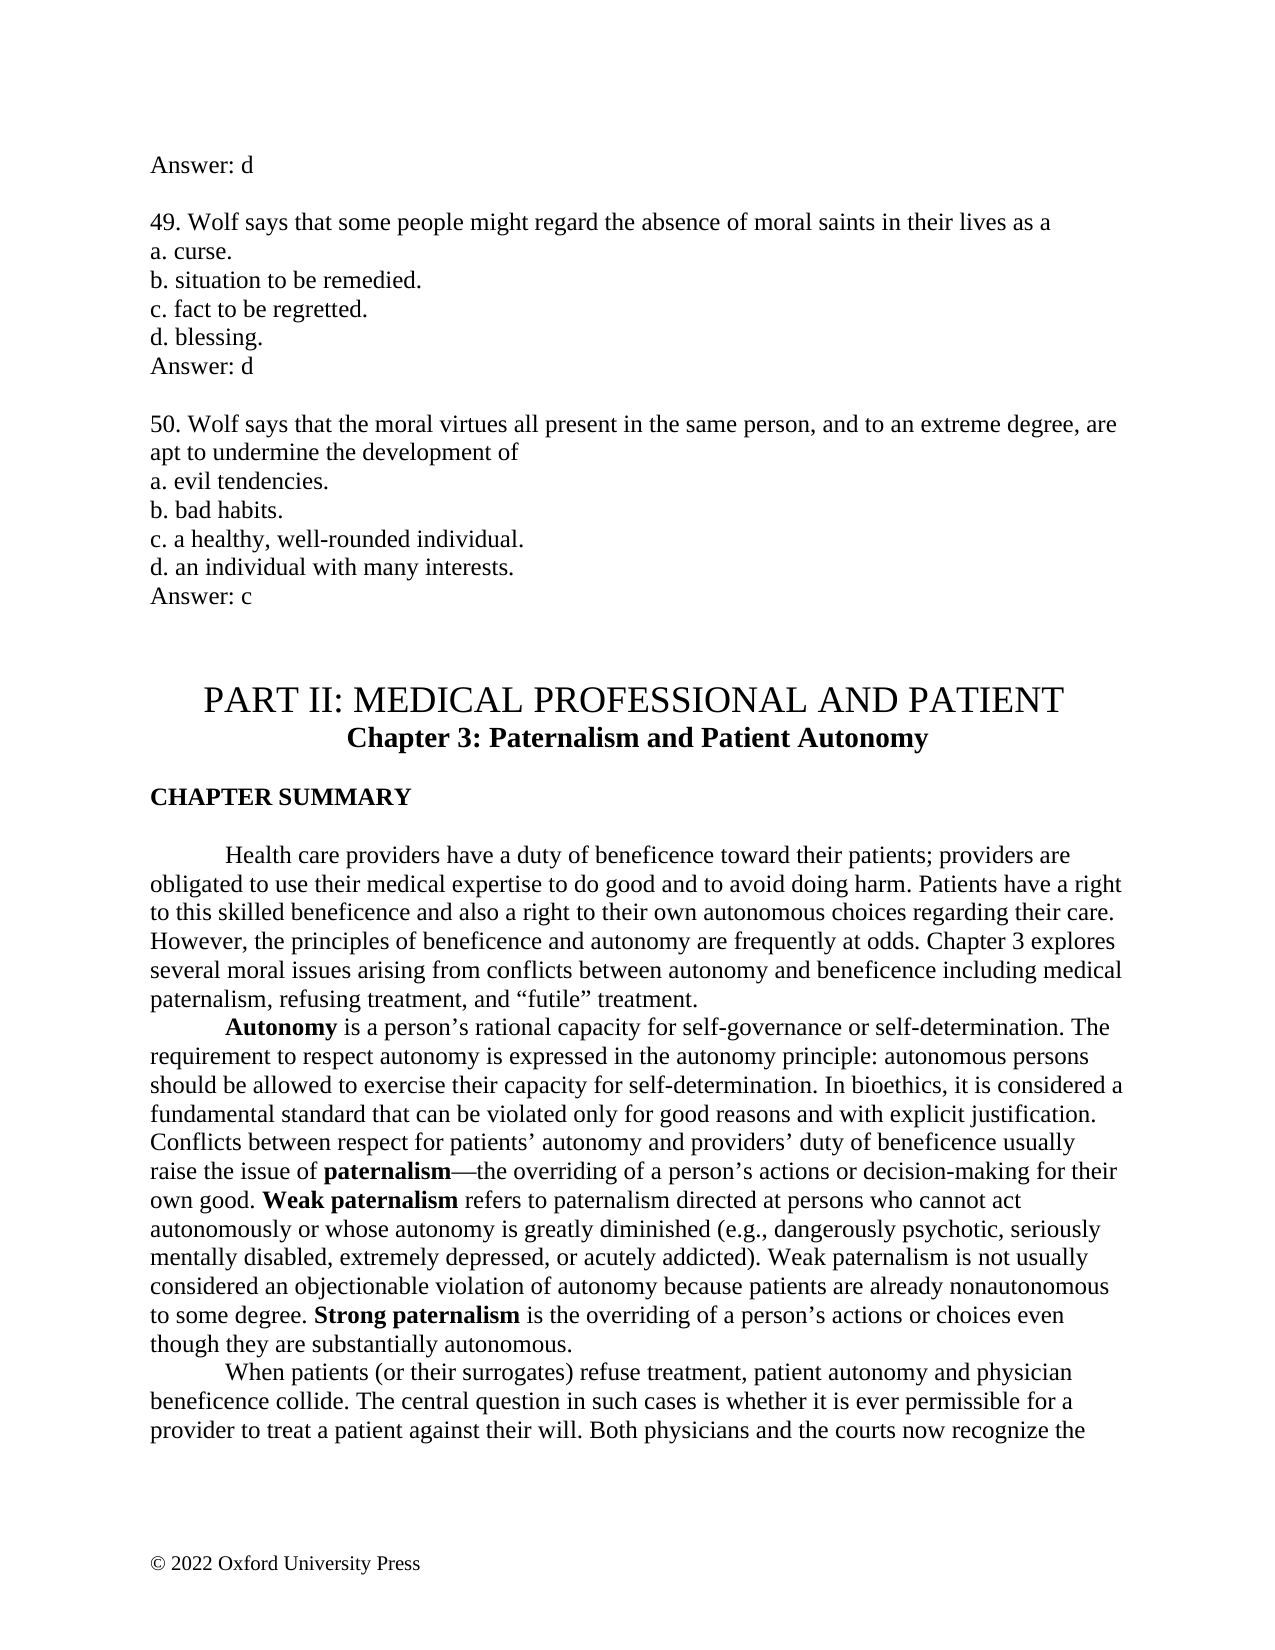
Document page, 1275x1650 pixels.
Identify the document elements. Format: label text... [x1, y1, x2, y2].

text d. blessing. [150, 322, 1125, 351]
text Health care providers have a duty of beneficence toward their patients; providers are obligated to use their medical expertise to do good and to avoid doing harm. Patients have a right to this skilled beneficence and also a right to their own autonomous choices regarding their care. However, the principles of beneficence and autonomy are frequently at odds. Chapter 3 explores several moral issues arising from conflicts between autonomy and beneficence including medical paternalism, refusing treatment, and “futile” treatment. [150, 840, 1125, 1012]
text Autonomy is a person’s rational capacity for self-governance or self-determination. The requirement to respect autonomy is expressed in the autonomy principle: autonomous persons should be allowed to exercise their capacity for self-determination. In bioethics, it is considered a fundamental standard that can be violated only for good reasons and with explicit justification. Conflicts between respect for patients’ autonomy and providers’ duty of beneficence usually raise the issue of paternalism—the overriding of a person’s actions or decision-making for their own good. Weak paternalism refers to paternalism directed at persons who cannot act autonomously or whose autonomy is greatly diminished (e.g., dangerously psychotic, seriously mentally disabled, extremely depressed, or acutely addicted). Weak paternalism is not usually considered an objectionable violation of autonomy because patients are already nonautonomous to some degree. Strong paternalism is the overriding of a person’s actions or choices even though they are substantially autonomous. [150, 1012, 1125, 1357]
text Answer: d [150, 351, 1125, 380]
text 50. Wolf says that the moral virtues all present in the same person, and to an extreme degree, are apt to undermine the development of [150, 409, 1125, 466]
text 49. Wolf says that some people might regard the absence of moral saints in their lives as a [150, 207, 1125, 236]
text Answer: c [150, 581, 1125, 610]
text PART II: MEDICAL PROFESSIONAL AND PATIENT Chapter 3: Paternalism and Patient Autonomy [150, 677, 1125, 754]
text b. situation to be remedied. [150, 265, 1125, 294]
text Answer: d [150, 150, 1125, 179]
text d. an individual with many interests. [150, 552, 1125, 581]
text a. curse. [150, 236, 1125, 265]
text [150, 1357, 1125, 1444]
text a. evil tendencies. [150, 466, 1125, 495]
text CHAPTER SUMMARY [150, 782, 1125, 811]
text b. bad habits. [150, 495, 1125, 524]
text c. fact to be regretted. [150, 294, 1125, 322]
text c. a healthy, well-rounded individual. [150, 524, 1125, 552]
